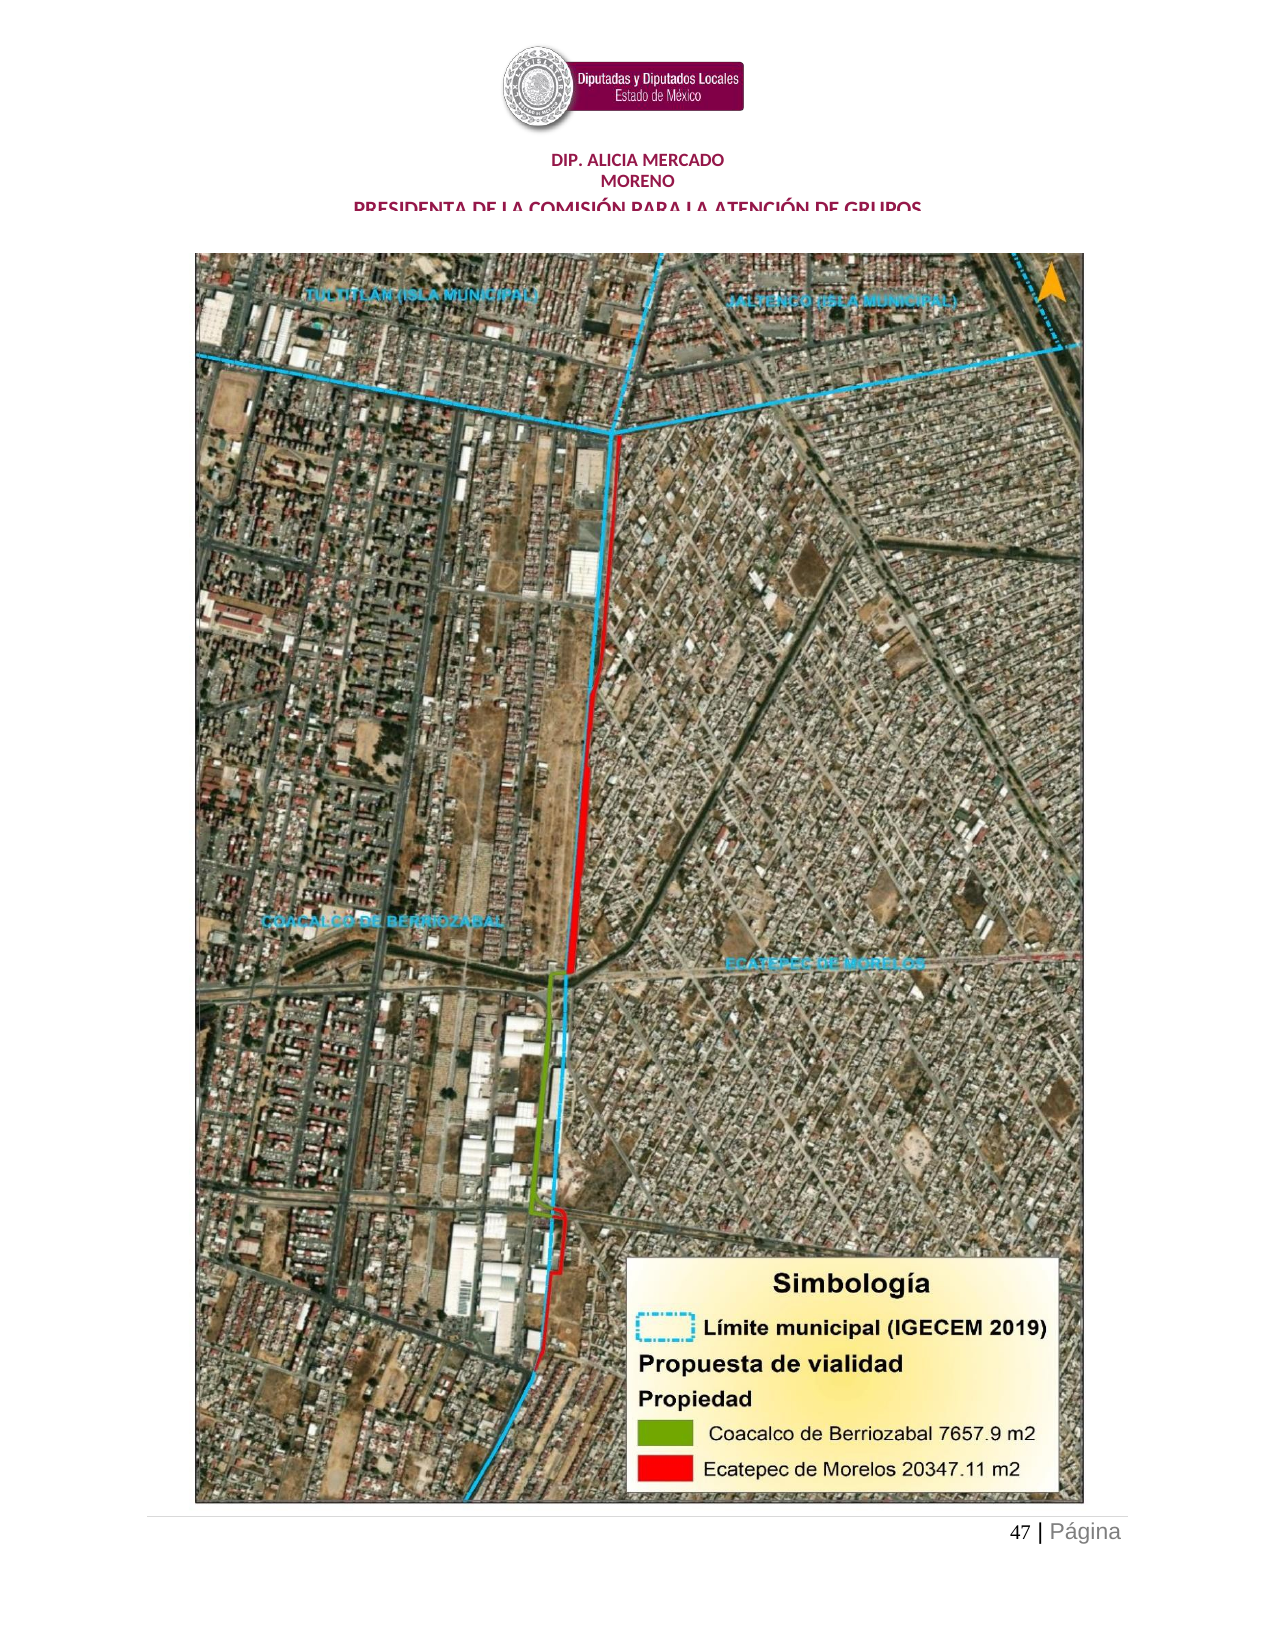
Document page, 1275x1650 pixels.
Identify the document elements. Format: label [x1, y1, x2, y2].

picture [702, 156, 708, 164]
picture [645, 158, 655, 166]
picture [554, 156, 560, 164]
picture [714, 156, 721, 164]
picture [467, 12, 774, 166]
picture [178, 253, 1096, 1515]
